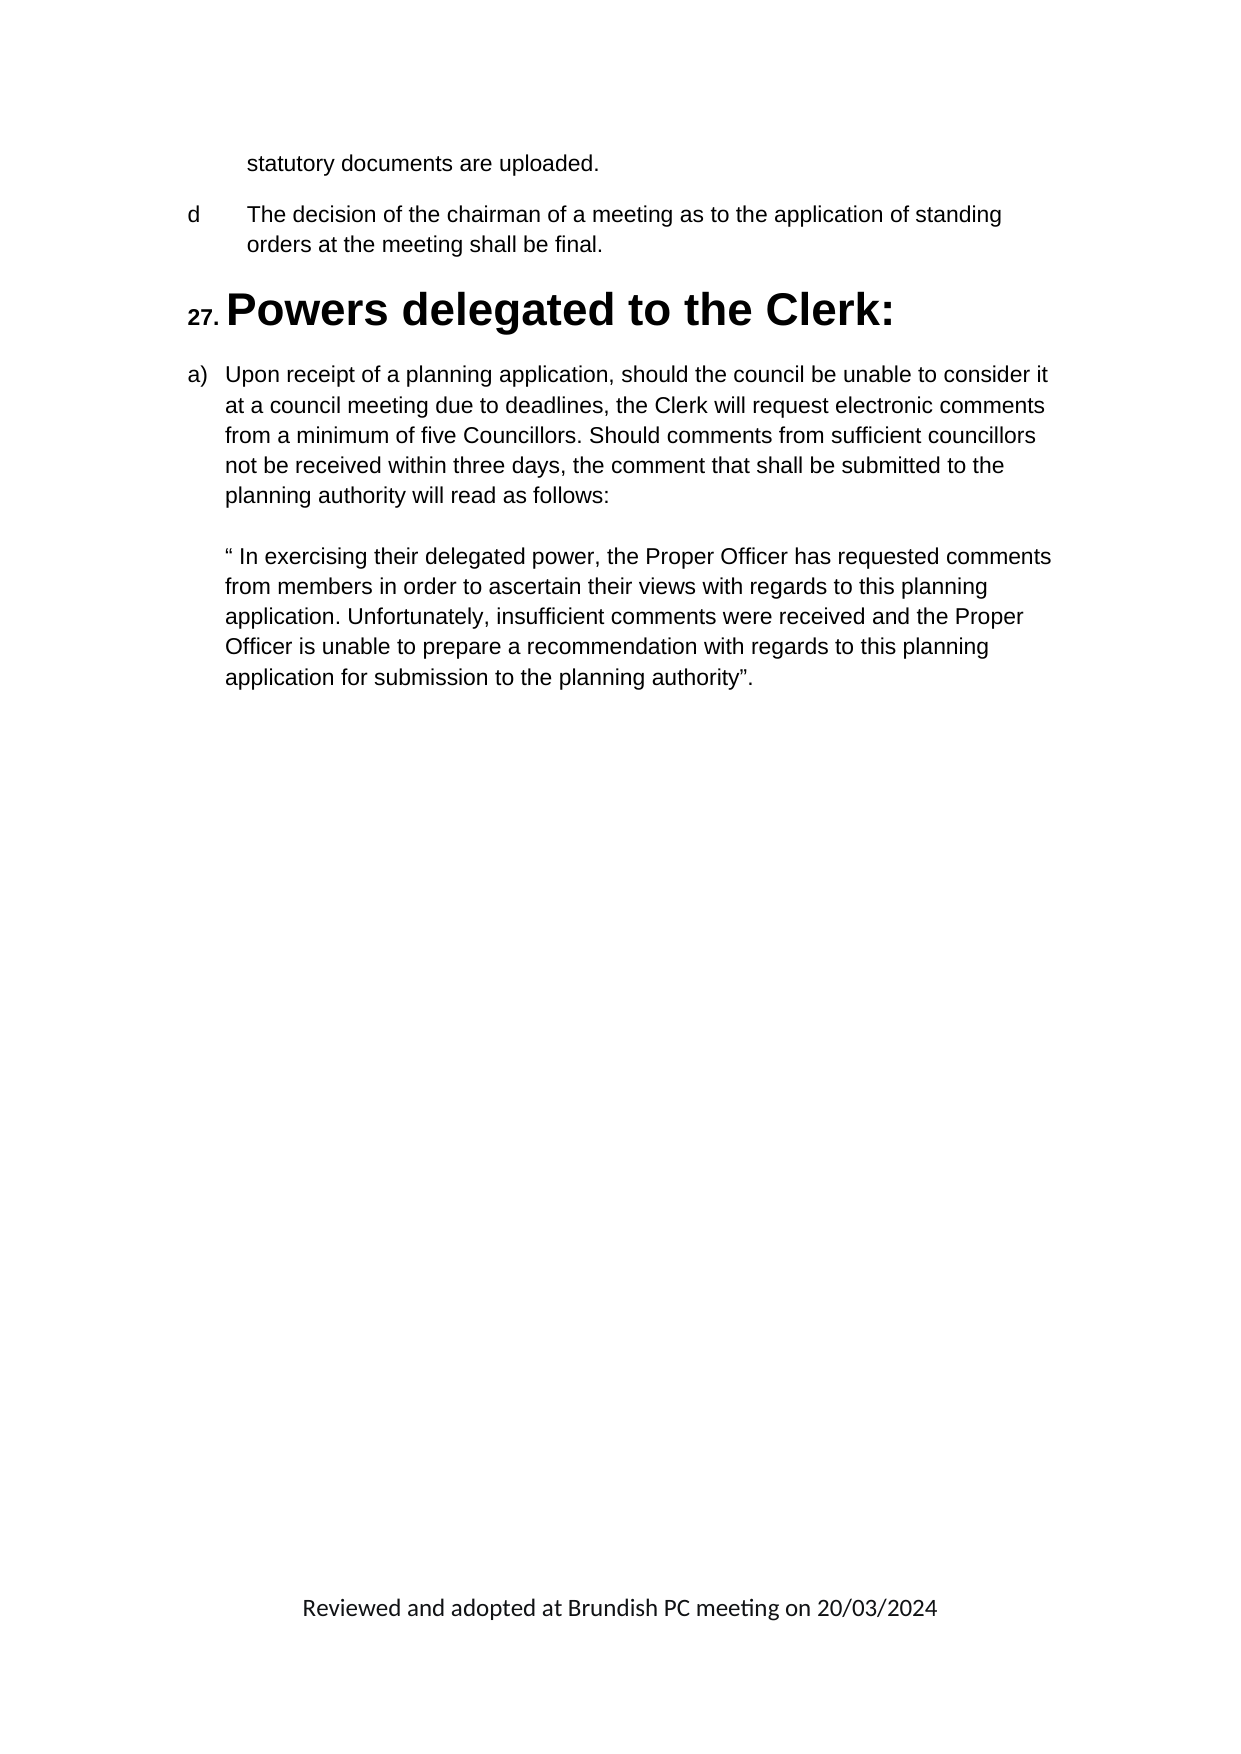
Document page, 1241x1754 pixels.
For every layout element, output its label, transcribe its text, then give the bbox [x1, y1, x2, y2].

list Upon receipt of a planning application, should the council be unable to consider it at a council meeting due to deadlines, the Clerk will request electronic comments from a minimum of five Councillors. Should comments from sufficient councillors not be received within three days, the comment that shall be submitted to the planning authority will read as follows: [187, 361, 1053, 508]
list “ In exercising their delegated power, the Proper Officer has requested comments from members in order to ascertain their views with regards to this planning application. Unfortunately, insufficient comments were received and the Proper Officer is unable to prepare a recommendation with regards to this planning application for submission to the planning authority”. [225, 543, 1053, 690]
subtitle 27. Powers delegated to the Clerk: [187, 282, 1053, 335]
list The decision of the chairman of a meeting as to the application of standing orders at the meeting shall be final. [187, 201, 1053, 258]
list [187, 150, 1053, 176]
